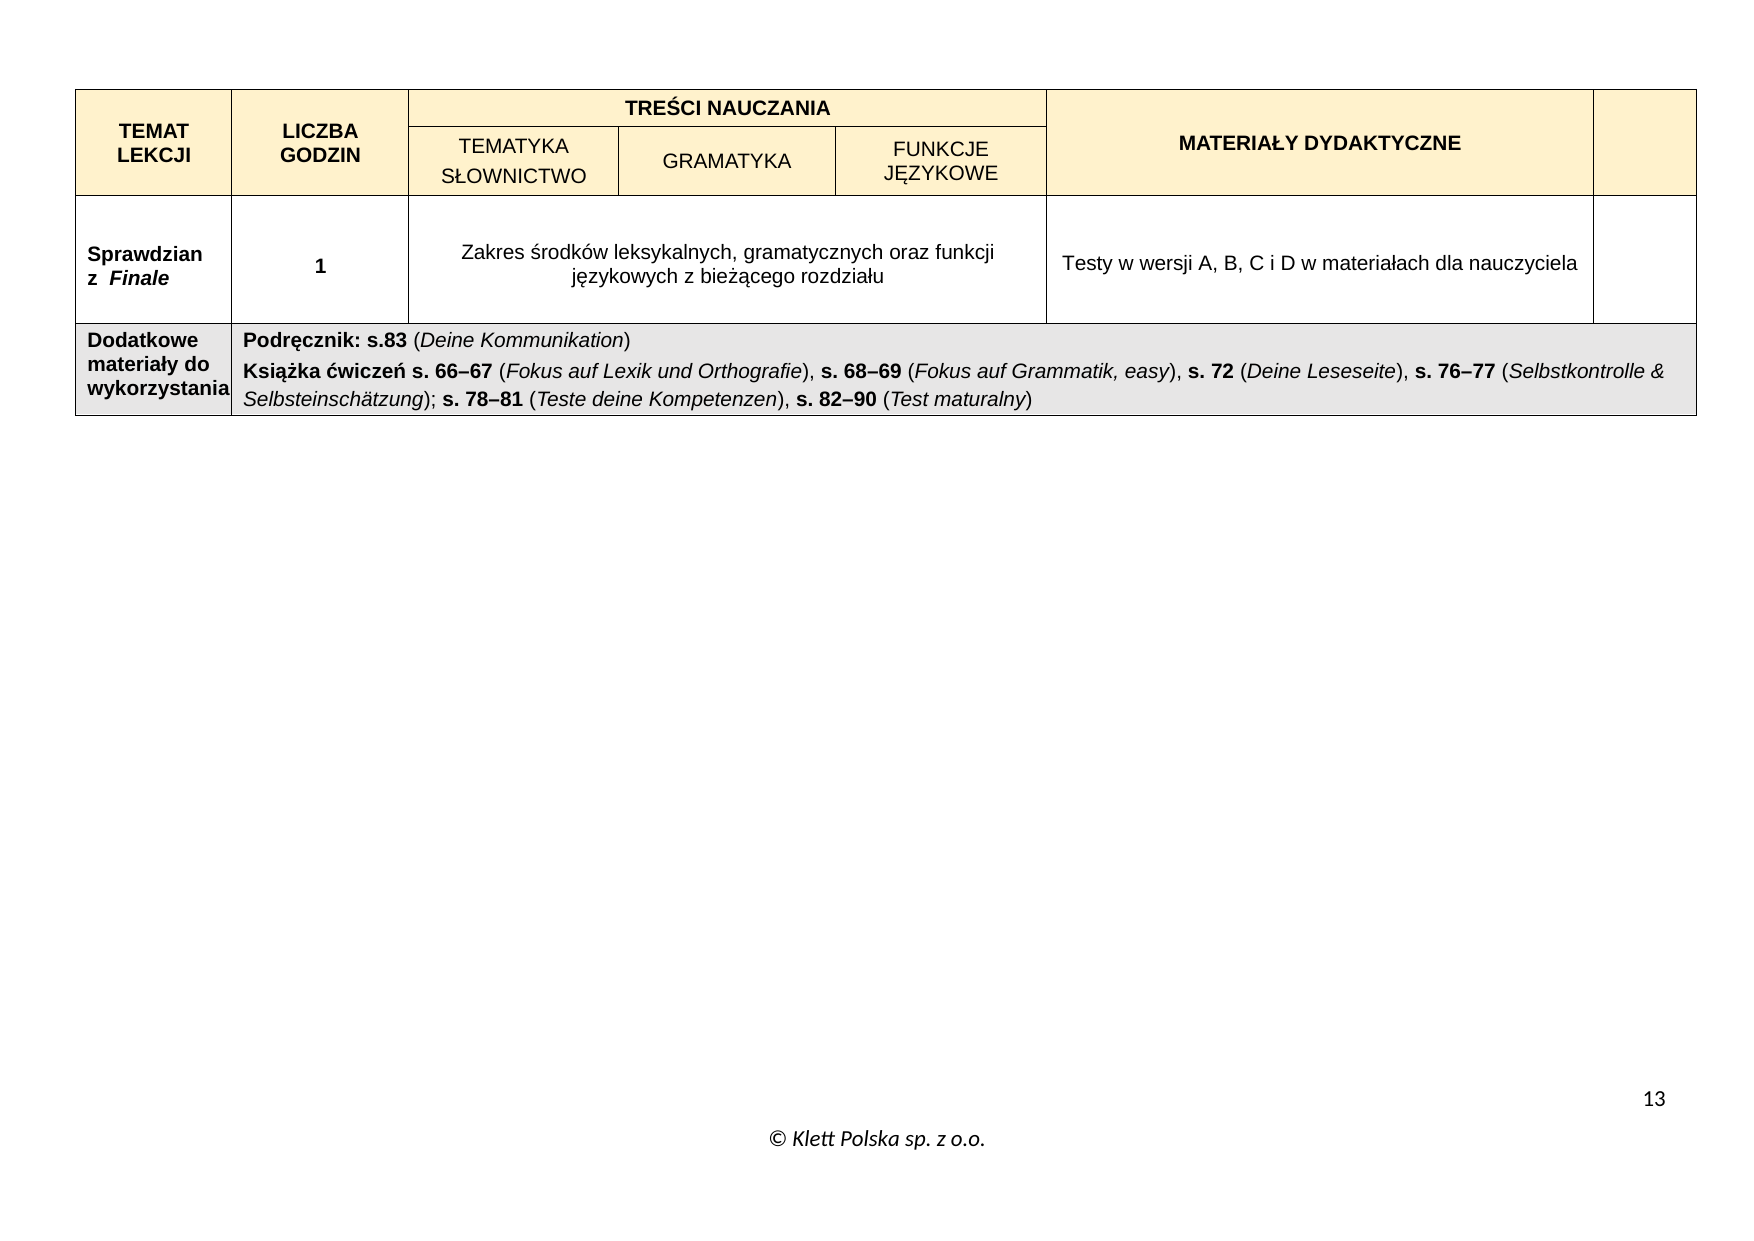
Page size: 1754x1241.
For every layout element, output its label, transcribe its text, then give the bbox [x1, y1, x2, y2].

table_header TREŚCI NAUCZANIA [409, 90, 1046, 126]
table_cell Podręcznik: s.83 (Deine Kommunikation) Książka ćwiczeń s. 66–67 (Fokus auf Lexik und Orthografie), s. 68–69 (Fokus auf Grammatik, easy), s. 72 (Deine Leseseite), s. 76–77 (Selbstkontrolle & Selbsteinschätzung); s. 78–81 (Teste deine Kompetenzen), s. 82–90 (Test maturalny) [232, 324, 1696, 414]
table_cell 1 [232, 196, 408, 322]
table_cell Dodatkowe materiały do wykorzystania [76, 324, 231, 414]
table_cell [1594, 196, 1696, 322]
table_cell TEMATYKA SŁOWNICTWO [409, 127, 618, 195]
table_cell Zakres środków leksykalnych, gramatycznych oraz funkcji językowych z bieżącego rozdziału [409, 196, 1046, 322]
table_header MATERIAŁY DYDAKTYCZNE [1047, 90, 1593, 195]
table_header LICZBA GODZIN [232, 90, 408, 195]
table_cell FUNKCJE JĘZYKOWE [836, 127, 1046, 195]
table_cell Testy w wersji A, B, C i D w materiałach dla nauczyciela [1047, 196, 1593, 322]
table_header [1594, 90, 1696, 195]
table_header TEMAT LEKCJI [76, 90, 231, 195]
table_cell GRAMATYKA [619, 127, 835, 195]
table_cell Sprawdzian z Finale [76, 196, 231, 322]
